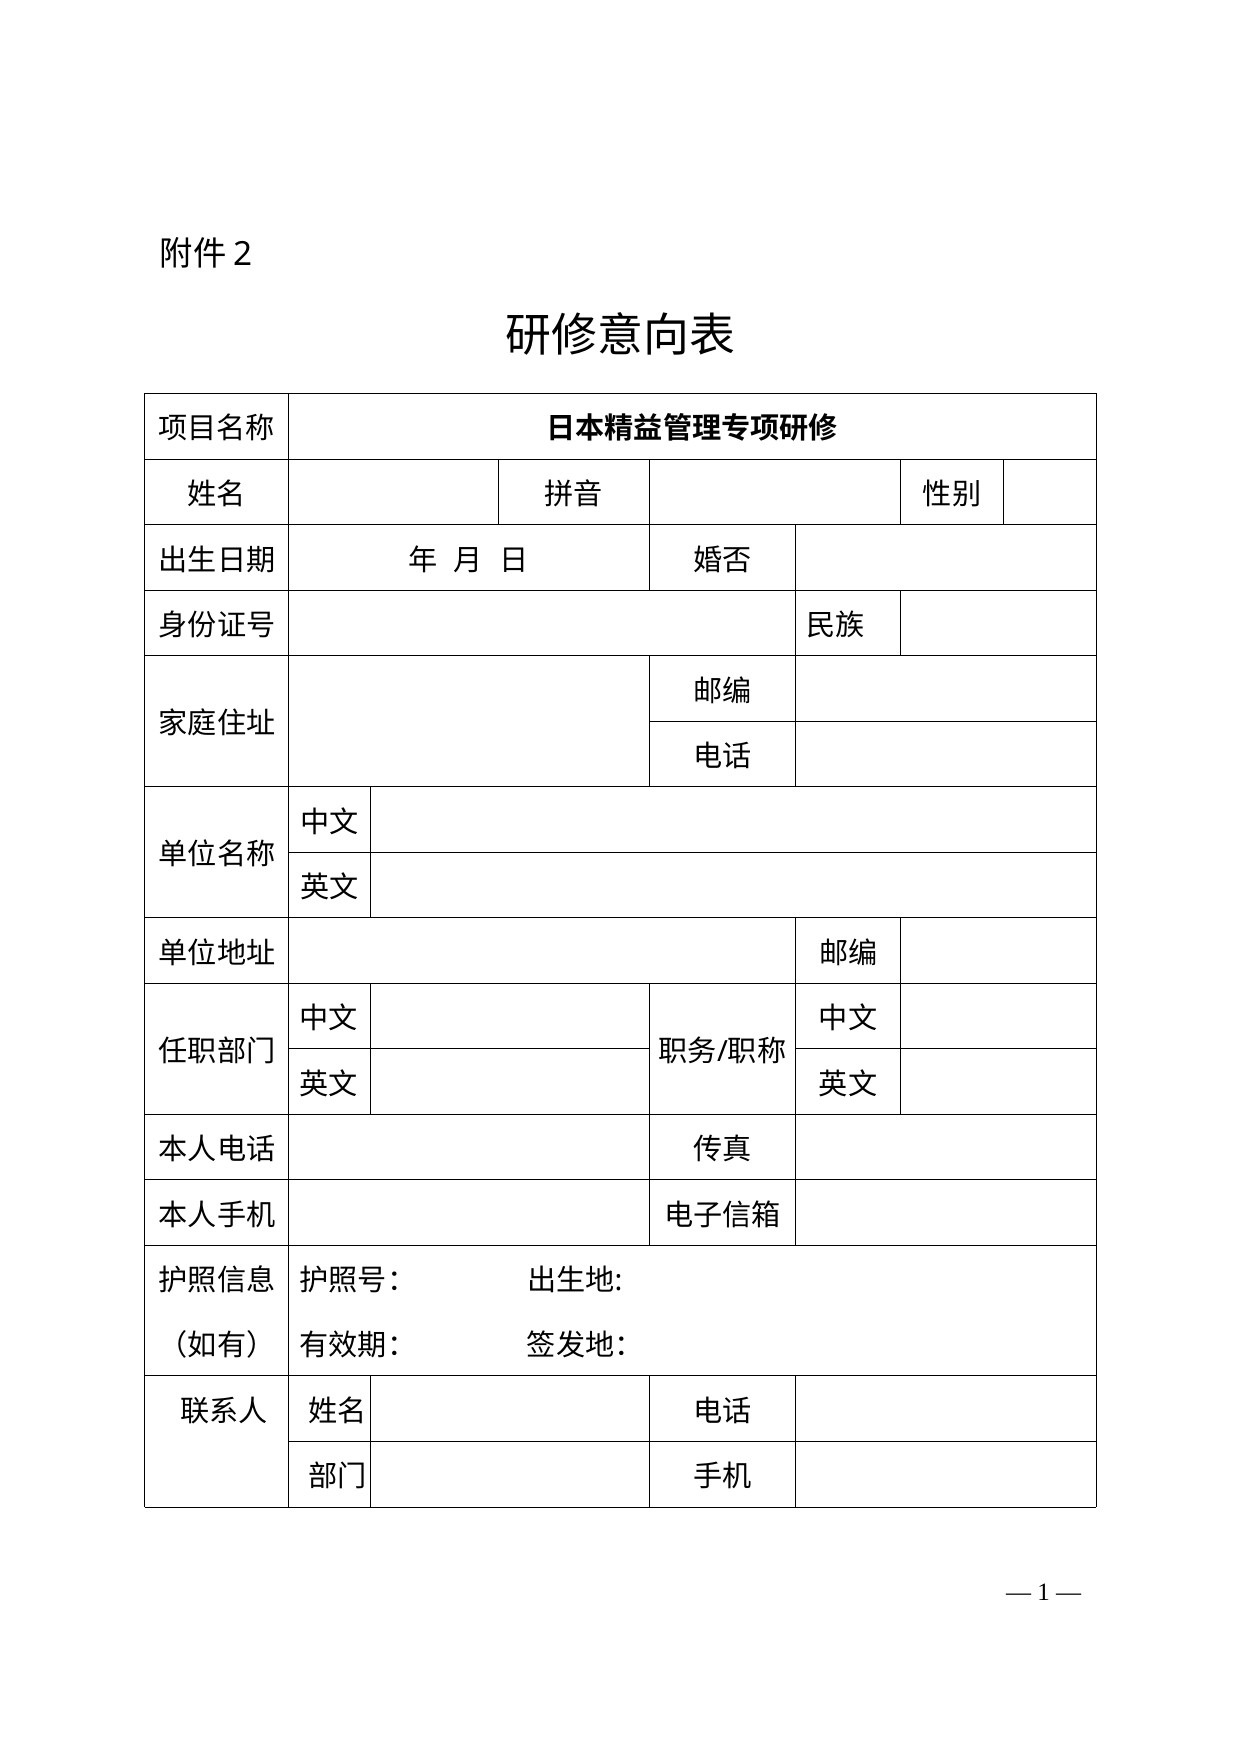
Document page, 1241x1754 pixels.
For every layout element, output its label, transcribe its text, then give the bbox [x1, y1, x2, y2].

table_cell [796, 1376, 1096, 1441]
table_header 日本精益管理专项研修 [289, 394, 1096, 459]
table_cell 电子信箱 [650, 1180, 795, 1245]
table_cell 护照号： 出生地: 有效期： 签发地： [289, 1246, 1096, 1375]
table_cell [796, 1115, 1096, 1179]
table_cell 婚否 [650, 525, 795, 590]
table_cell 中文 [796, 984, 900, 1048]
table_cell [901, 591, 1096, 655]
table_cell 部门 [289, 1442, 370, 1506]
table_cell 姓名 [145, 460, 288, 524]
table_cell [371, 1049, 649, 1114]
table_cell 家庭住址 [145, 656, 288, 786]
table_cell [1004, 460, 1096, 524]
table_cell 拼音 [499, 460, 649, 524]
table_cell [650, 460, 900, 524]
table_cell 身份证号 [145, 591, 288, 655]
table_cell 邮编 [650, 656, 795, 721]
table_cell [289, 918, 795, 983]
table_cell 民族 [796, 591, 900, 655]
table_header 项目名称 [145, 394, 288, 459]
table_cell [796, 656, 1096, 721]
table_cell 中文 [289, 787, 370, 852]
table_cell 邮编 [796, 918, 900, 983]
table_cell 英文 [796, 1049, 900, 1114]
table_cell [796, 1442, 1096, 1506]
table_cell 单位地址 [145, 918, 288, 983]
table_cell 护照信息 （如有） [145, 1246, 288, 1375]
table_cell 姓名 [289, 1376, 370, 1441]
table_cell [289, 656, 649, 786]
table_cell [289, 460, 498, 524]
table_cell 单位名称 [145, 787, 288, 917]
table_cell [901, 984, 1096, 1048]
table_cell [371, 984, 649, 1048]
text 附件2 [159, 218, 1081, 283]
table_cell [371, 1376, 649, 1441]
table_cell 任职部门 [145, 984, 288, 1114]
table_cell 职务/职称 [650, 984, 795, 1114]
table_cell 出生日期 [145, 525, 288, 590]
table_cell [289, 1180, 649, 1245]
table_cell [289, 1115, 649, 1179]
table_cell [901, 1049, 1096, 1114]
table_cell [371, 853, 1096, 917]
table_cell [796, 525, 1096, 590]
table_cell 电话 [650, 722, 795, 786]
table_cell [371, 1442, 649, 1506]
table_cell 手机 [650, 1442, 795, 1506]
table_cell [796, 1180, 1096, 1245]
text 研修意向表 [159, 283, 1081, 381]
table_cell 传真 [650, 1115, 795, 1179]
table_cell 电话 [650, 1376, 795, 1441]
table_cell 本人手机 [145, 1180, 288, 1245]
table_cell 本人电话 [145, 1115, 288, 1179]
table_cell 中文 [289, 984, 370, 1048]
table_cell [371, 787, 1096, 852]
table_cell 年 月 日 [289, 525, 649, 590]
table_cell [901, 918, 1096, 983]
table_cell 性别 [901, 460, 1003, 524]
table_cell 英文 [289, 1049, 370, 1114]
table_cell 联系人 [145, 1376, 288, 1506]
table_cell 英文 [289, 853, 370, 917]
table_cell [796, 722, 1096, 786]
table_cell [289, 591, 795, 655]
